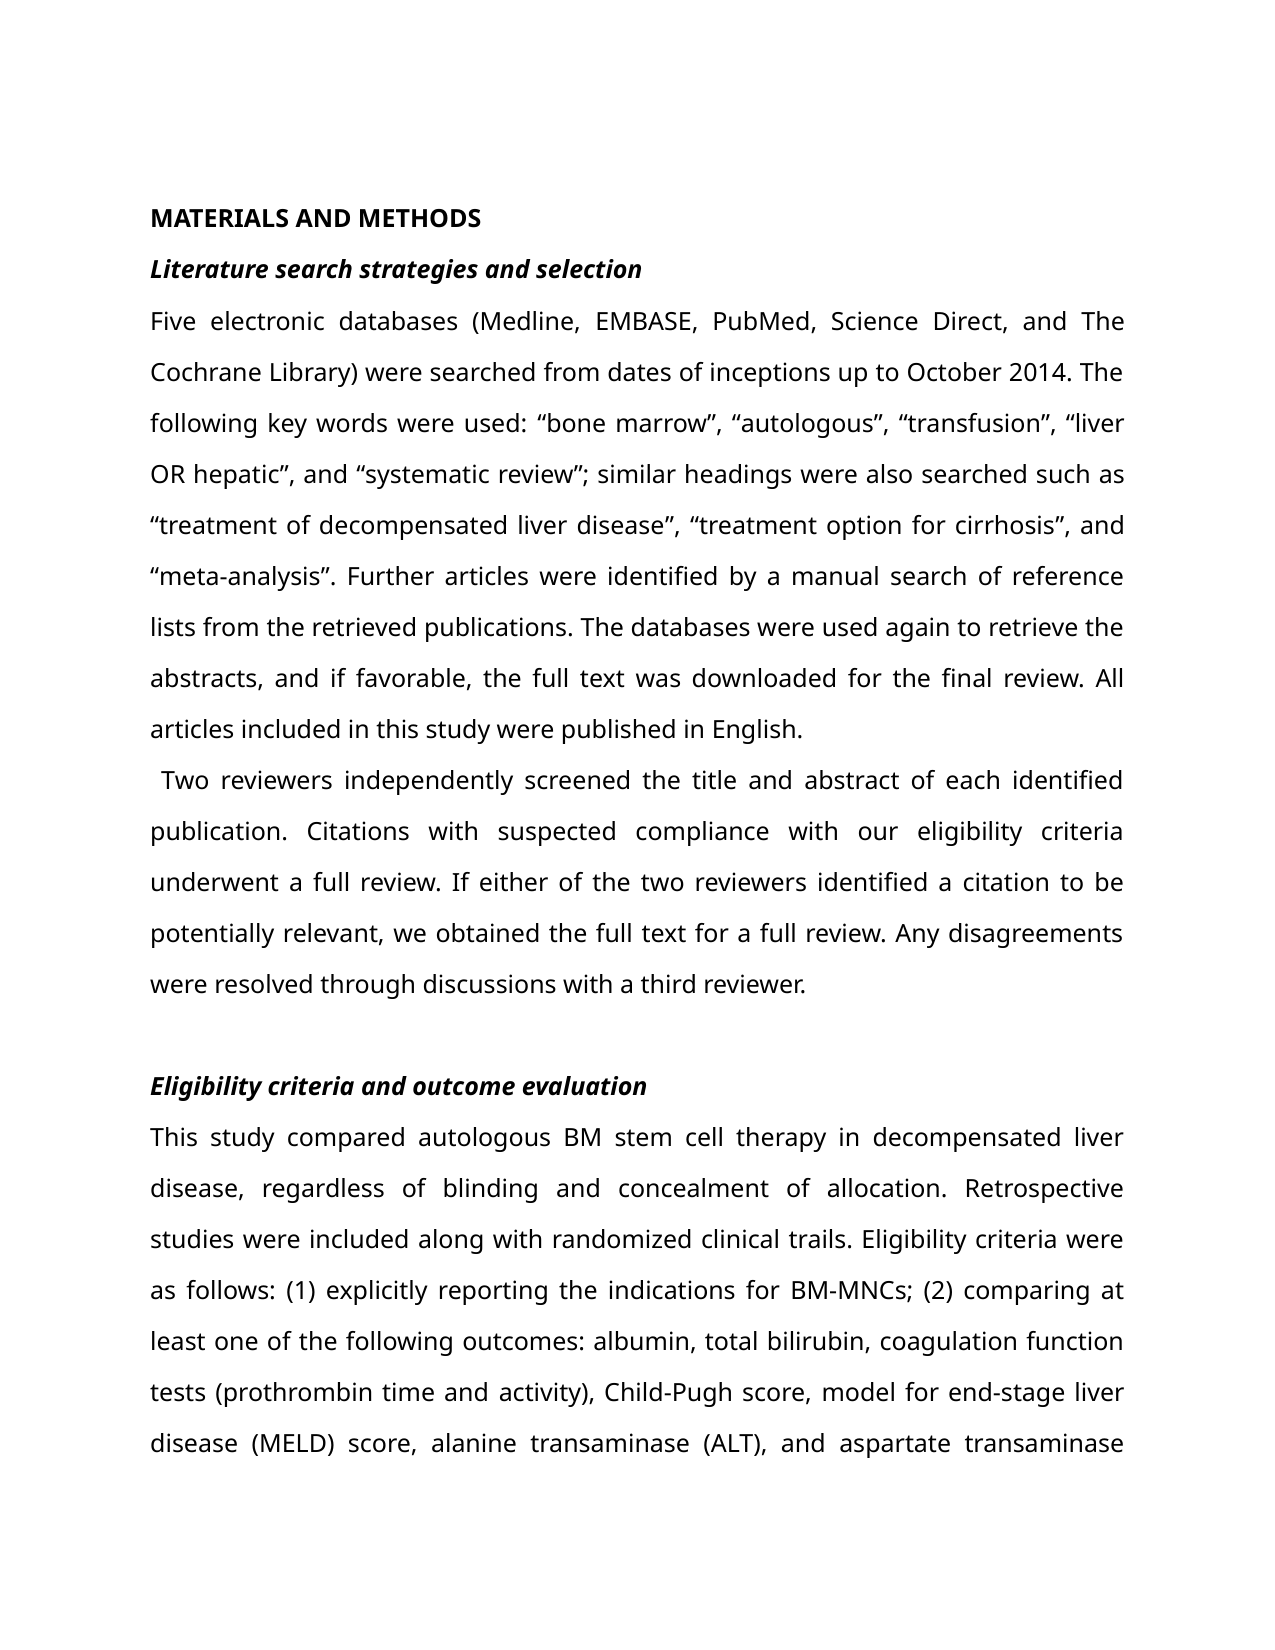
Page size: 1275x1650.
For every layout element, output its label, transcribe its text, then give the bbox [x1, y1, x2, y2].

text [150, 1120, 1125, 1460]
text Five electronic databases (Medline, Embase, PubMed, Science Direct, and The Cochrane Library) were searched from dates of inceptions up to October 2014. The following key words were used: “bone marrow”, “autologous”, “transfusion”, “liver OR hepatic”, and “systematic review”; similar headings were also searched such as “treatment of decompensated liver disease”, “treatment option for cirrhosis”, and “meta-analysis”. Further articles were identified by a manual search of reference lists from the retrieved publications. The databases were used again to retrieve the abstracts, and if favorable, the full text was downloaded for the final review. All articles included in this study were published in English. [150, 303, 1125, 746]
text Literature search strategies and selection [150, 252, 1125, 286]
text Two reviewers independently screened the title and abstract of each identified publication. Citations with suspected compliance with our eligibility criteria underwent a full review. If either of the two reviewers identified a citation to be potentially relevant, we obtained the full text for a full review. Any disagreements were resolved through discussions with a third reviewer. [150, 762, 1125, 1001]
text Eligibility criteria and outcome evaluation [150, 1069, 1125, 1103]
text MATERIALS AND METHODS [150, 201, 1125, 235]
